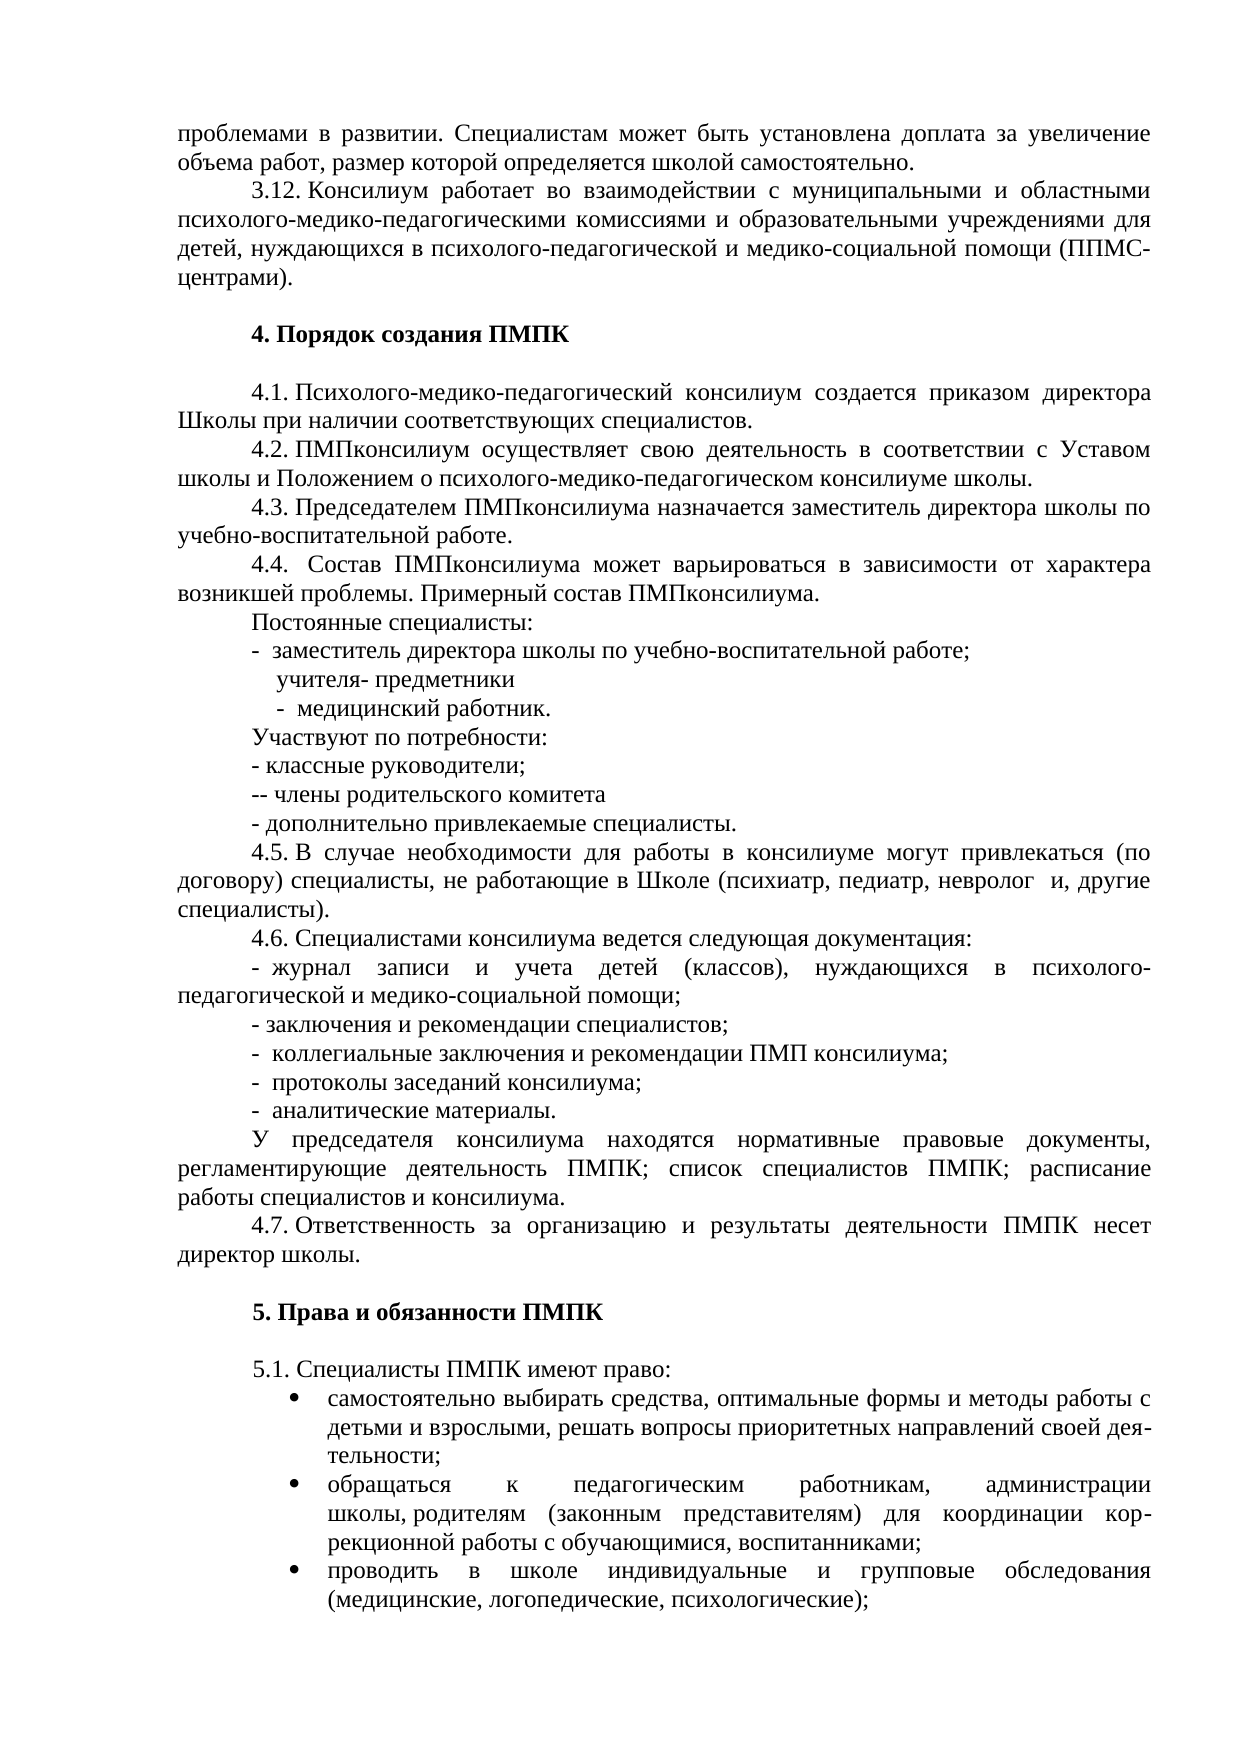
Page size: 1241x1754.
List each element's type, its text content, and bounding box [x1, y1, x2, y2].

text - журнал записи и учета детей (классов), нуждающихся в психолого-педагогической и медико-социальной помощи; [177, 952, 1152, 1009]
text - дополнительно привлекаемые специалисты. [177, 808, 1152, 837]
text У председателя консилиума находятся нормативные правовые документы, регламентирующие деятельность ПМПК; список специалистов ПМПК; расписание работы специалистов и консилиума. [177, 1124, 1152, 1211]
text -- члены родительского комитета [177, 779, 1152, 808]
text 4.2. ПМПконсилиум осуществляет свою деятельность в соответствии с Уставом школы и Положением о психолого-медико-педагогическом консилиуме школы. [177, 434, 1152, 492]
text Постоянные специалисты: [177, 607, 1152, 636]
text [177, 118, 1152, 176]
text 4.7. Ответственность за организацию и результаты деятельности ПМПК несет директор школы. [177, 1211, 1152, 1268]
text 5.1. Специалисты ПМПК имеют право: [177, 1354, 1152, 1383]
text - коллегиальные заключения и рекомендации ПМП консилиума; [177, 1038, 1152, 1067]
text 4. Порядок создания ПМПК [177, 319, 1152, 348]
list проводить в школе индивидуальные и групповые обследования (медицинские, логопедические, психологические); [290, 1556, 1152, 1613]
text 4.6. Специалистами консилиума ведется следующая документация: [177, 923, 1152, 952]
text 4.3. Председателем ПМПконсилиума назначается заместитель директора школы по учебно-воспитательной работе. [177, 492, 1152, 549]
text 4.4. Состав ПМПконсилиума может варьироваться в зависимости от характера возникшей проблемы. Примерный состав ПМПконсилиума. [177, 549, 1152, 607]
text - классные руководители; [177, 751, 1152, 779]
text 3.12. Консилиум работает во взаимодействии с муниципальными и областными психолого-медико-педагогическими комиссиями и образовательными учреждениями для детей, нуждающихся в психолого-педагогической и медико-социальной помощи (ППМС-центрами). [177, 176, 1152, 291]
text Участвуют по потребности: [177, 722, 1152, 751]
text - заключения и рекомендации специалистов; [177, 1009, 1152, 1038]
text 4.5. В случае необходимости для работы в консилиуме могут привлекаться (по договору) специалисты, не работающие в Школе (психиатр, педиатр, невролог и, другие специалисты). [177, 837, 1152, 923]
text - заместитель директора школы по учебно-воспитательной работе; [177, 636, 1152, 664]
text - протоколы заседаний консилиума; [177, 1067, 1152, 1096]
text учителя- предметники [177, 664, 1152, 693]
text 4.1. Психолого-медико-педагогический консилиум создается приказом директора Школы при наличии соответствующих специалистов. [177, 377, 1152, 434]
text - медицинский работник. [177, 693, 1152, 722]
text - аналитические материалы. [177, 1096, 1152, 1124]
list обращаться к педагогическим работникам, администрации школы, родителям (законным представителям) для координации коррекционной работы с обучающимися, воспитанниками; [290, 1469, 1152, 1556]
list самостоятельно выбирать средства, оптимальные формы и методы работы с детьми и взрослыми, решать вопросы приоритетных направлений своей деятельности; [290, 1383, 1152, 1469]
text 5. Права и обязанности ПМПК [177, 1297, 1152, 1326]
